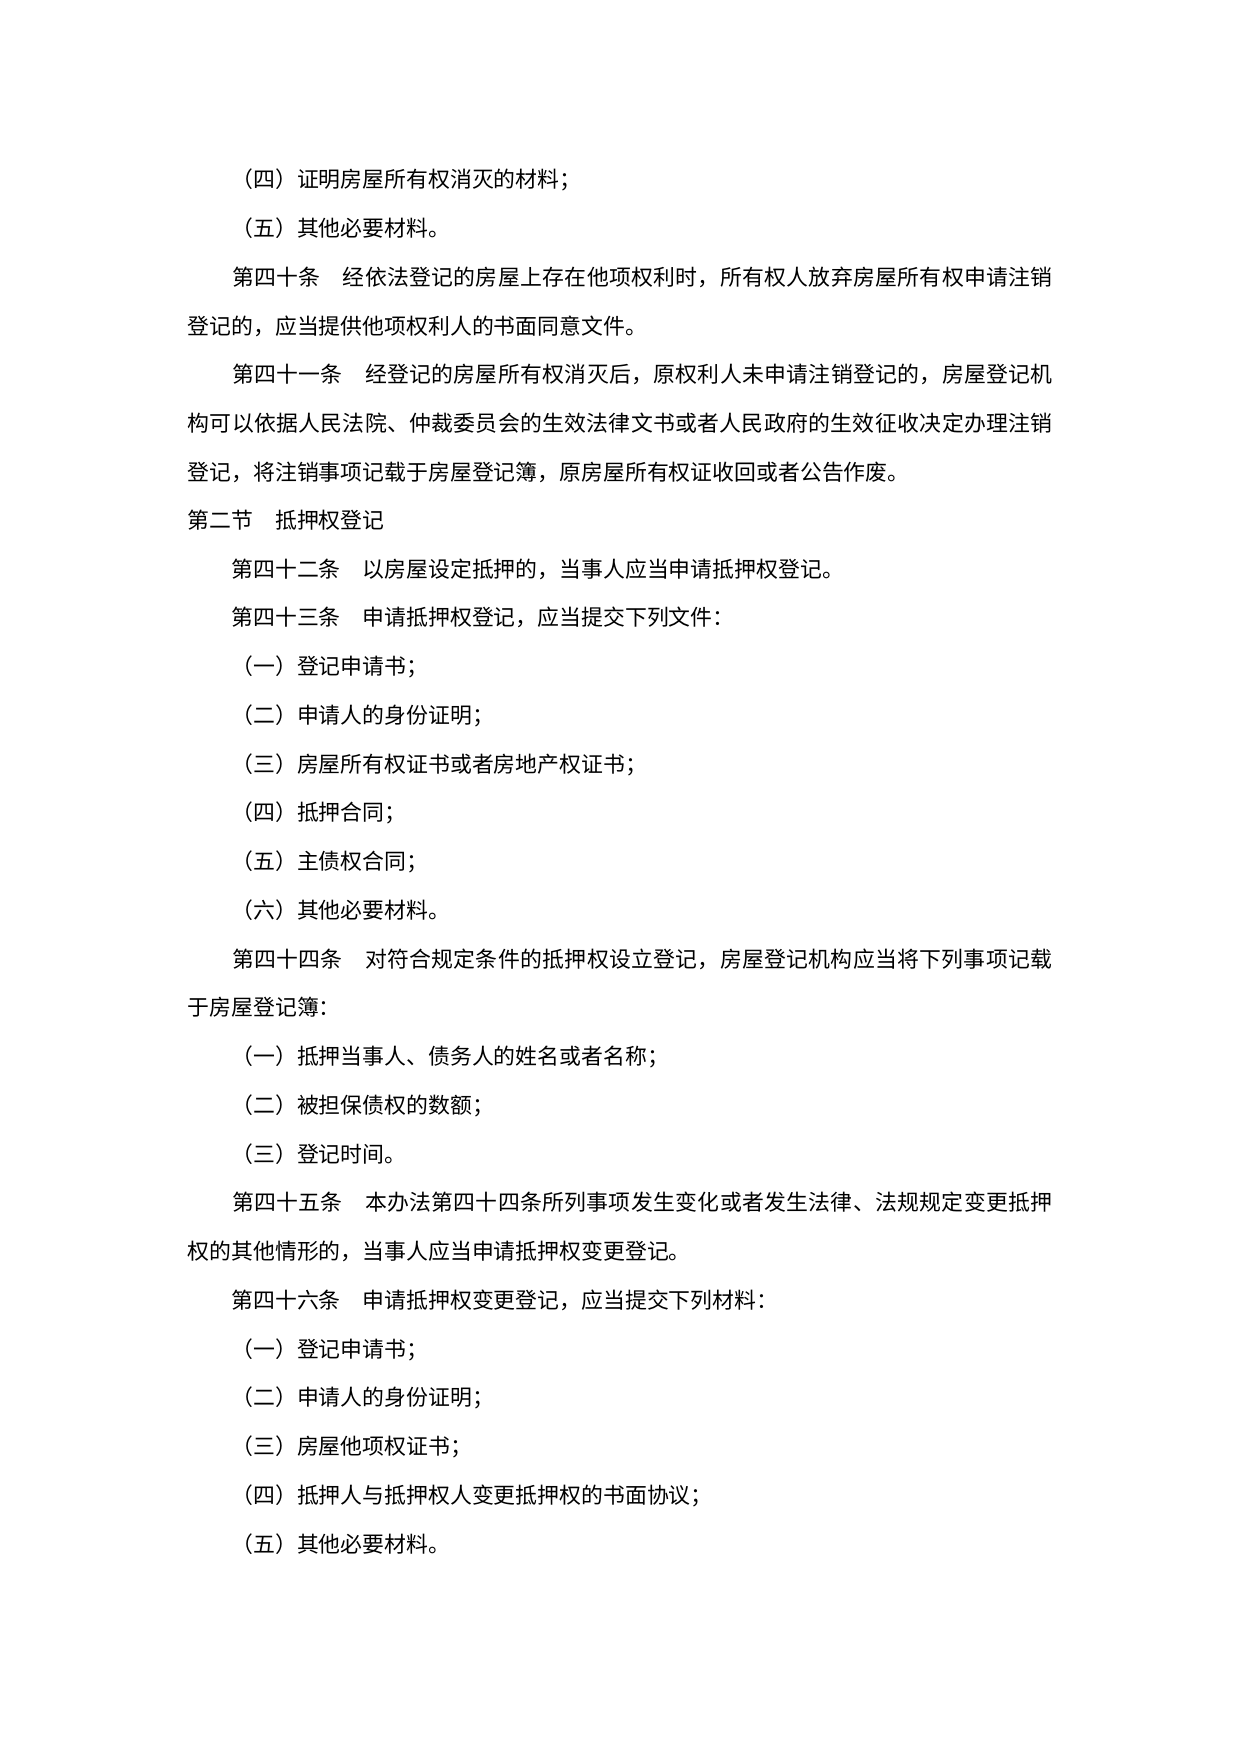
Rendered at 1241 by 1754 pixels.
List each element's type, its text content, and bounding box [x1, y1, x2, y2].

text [187, 551, 1053, 1559]
text 第二节 抵押权登记 [187, 503, 1053, 535]
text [187, 162, 1053, 487]
